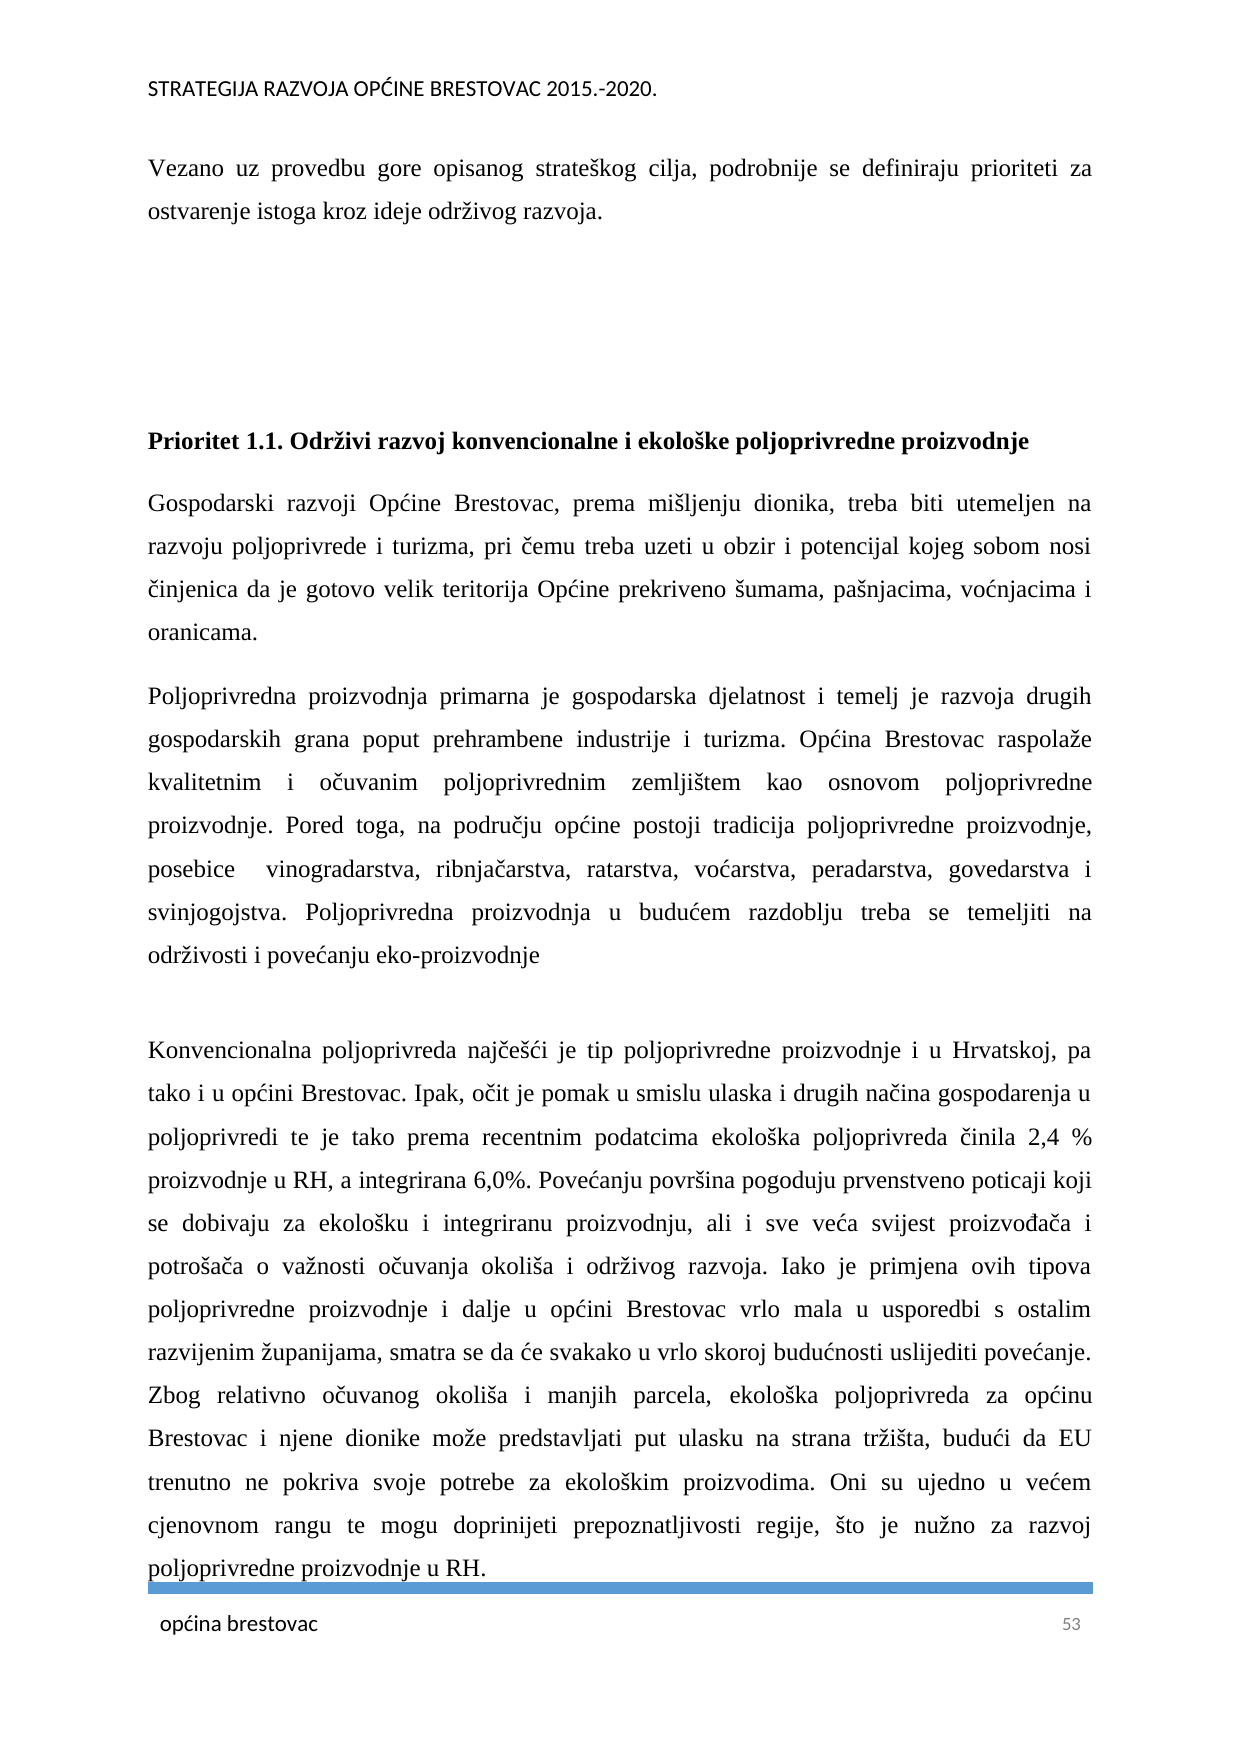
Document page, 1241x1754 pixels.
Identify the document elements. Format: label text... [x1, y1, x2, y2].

text Poljoprivredna proizvodnja primarna je gospodarska djelatnost i temelj je razvoja drugih gospodarskih grana poput prehrambene industrije i turizma. Općina Brestovac raspolaže kvalitetnim i očuvanim poljoprivrednim zemljištem kao osnovom poljoprivredne proizvodnje. Pored toga, na području općine postoji tradicija poljoprivredne proizvodnje, posebice vinogradarstva, ribnjačarstva, ratarstva, voćarstva, peradarstva, govedarstva i svinjogojstva. Poljoprivredna proizvodnja u budućem razdoblju treba se temeljiti na održivosti i povećanju eko-proizvodnje [148, 681, 1093, 969]
text Gospodarski razvoji Općine Brestovac, prema mišljenju dionika, treba biti utemeljen na razvoju poljoprivrede i turizma, pri čemu treba uzeti u obzir i potencijal kojeg sobom nosi činjenica da je gotovo velik teritorija Općine prekriveno šumama, pašnjacima, voćnjacima i oranicama. [148, 488, 1093, 646]
text Konvencionalna poljoprivreda najčešći je tip poljoprivredne proizvodnje i u Hrvatskoj, pa tako i u općini Brestovac. Ipak, očit je pomak u smislu ulaska i drugih načina gospodarenja u poljoprivredi te je tako prema recentnim podatcima ekološka poljoprivreda činila 2,4 % proizvodnje u RH, a integrirana 6,0%. Povećanju površina pogoduju prvenstveno poticaji koji se dobivaju za ekološku i integriranu proizvodnju, ali i sve veća svijest proizvođača i potrošača o važnosti očuvanja okoliša i održivog razvoja. Iako je primjena ovih tipova poljoprivredne proizvodnje i dalje u općini Brestovac vrlo mala u usporedbi s ostalim razvijenim županijama, smatra se da će svakako u vrlo skoroj budućnosti uslijediti povećanje. Zbog relativno očuvanog okoliša i manjih parcela, ekološka poljoprivreda za općinu Brestovac i njene dionike može predstavljati put ulasku na strana tržišta, budući da EU trenutno ne pokriva svoje potrebe za ekološkim proizvodima. Oni su ujedno u većem cjenovnom rangu te mogu doprinijeti prepoznatljivosti regije, što je nužno za razvoj poljoprivredne proizvodnje u RH. [148, 1035, 1093, 1582]
text Vezano uz provedbu gore opisanog strateškog cilja, podrobnije se definiraju prioriteti za ostvarenje istoga kroz ideje održivog razvoja. [148, 153, 1093, 225]
text Prioritet 1.1. Održivi razvoj konvencionalne i ekološke poljoprivredne proizvodnje [148, 426, 1093, 454]
